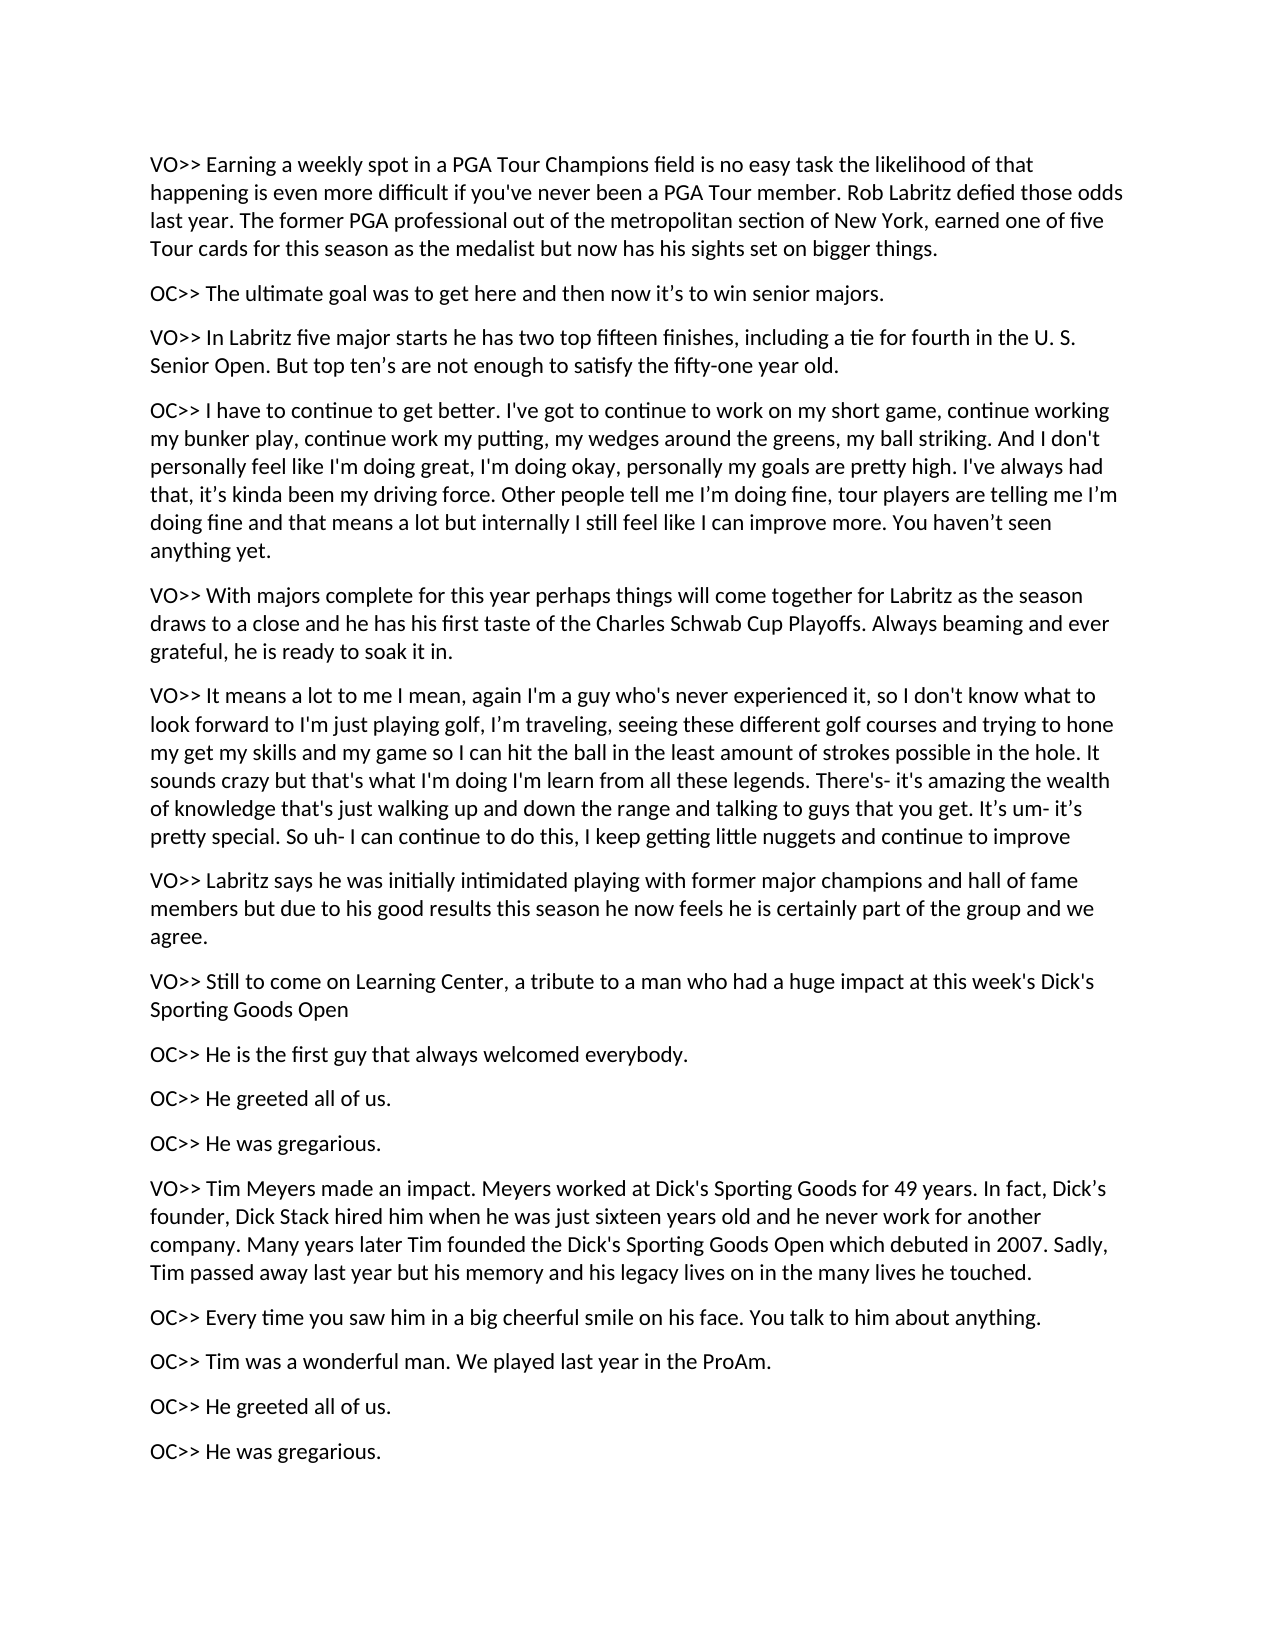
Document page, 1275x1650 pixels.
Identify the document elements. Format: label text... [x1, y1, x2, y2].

text VO>> Labritz says he was initially intimidated playing with former major champions and hall of fame members but due to his good results this season he now feels he is certainly part of the group and we agree. [150, 866, 1125, 951]
text OC>> He is the first guy that always welcomed everybody. [150, 1040, 1125, 1068]
text OC>> Every time you saw him in a big cheerful smile on his face. You talk to him about anything. [150, 1303, 1125, 1331]
text VO>> With majors complete for this year perhaps things will come together for Labritz as the season draws to a close and he has his first taste of the Charles Schwab Cup Playoffs. Always beaming and ever grateful, he is ready to soak it in. [150, 581, 1125, 665]
text OC>> He was gregarious. [150, 1129, 1125, 1157]
text VO>> Tim Meyers made an impact. Meyers worked at Dick's Sporting Goods for 49 years. In fact, Dick’s founder, Dick Stack hired him when he was just sixteen years old and he never work for another company. Many years later Tim founded the Dick's Sporting Goods Open which debuted in 2007. Sadly, Tim passed away last year but his memory and his legacy lives on in the many lives he touched. [150, 1174, 1125, 1286]
text VO>> It means a lot to me I mean, again I'm a guy who's never experienced it, so I don't know what to look forward to I'm just playing golf, I’m traveling, seeing these different golf courses and trying to hone my get my skills and my game so I can hit the ball in the least amount of strokes possible in the hole. It sounds crazy but that's what I'm doing I'm learn from all these legends. There's- it's amazing the wealth of knowledge that's just walking up and down the range and talking to guys that you get. It’s um- it’s pretty special. So uh- I can continue to do this, I keep getting little nuggets and continue to improve [150, 682, 1125, 850]
text OC>> He greeted all of us. [150, 1084, 1125, 1113]
text VO>> In Labritz five major starts he has two top fifteen finishes, including a tie for fourth in the U. S. Senior Open. But top ten’s are not enough to satisfy the fifty-one year old. [150, 323, 1125, 379]
text OC>> The ultimate goal was to get here and then now it’s to win senior majors. [150, 279, 1125, 307]
text OC>> He greeted all of us. [150, 1392, 1125, 1420]
text OC>> I have to continue to get better. I've got to continue to work on my short game, continue working my bunker play, continue work my putting, my wedges around the greens, my ball striking. And I don't personally feel like I'm doing great, I'm doing okay, personally my goals are pretty high. I've always had that, it’s kinda been my driving force. Other people tell me I’m doing fine, tour players are telling me I’m doing fine and that means a lot but internally I still feel like I can improve more. You haven’t seen anything yet. [150, 396, 1125, 564]
text OC>> Tim was a wonderful man. We played last year in the ProAm. [150, 1347, 1125, 1375]
text VO>> Still to come on Learning Center, a tribute to a man who had a huge impact at this week's Dick's Sporting Goods Open [150, 967, 1125, 1023]
text VO>> Earning a weekly spot in a PGA Tour Champions field is no easy task the likelihood of that happening is even more difficult if you've never been a PGA Tour member. Rob Labritz defied those odds last year. The former PGA professional out of the metropolitan section of New York, earned one of five Tour cards for this season as the medalist but now has his sights set on bigger things. [150, 150, 1125, 262]
text OC>> He was gregarious. [150, 1437, 1125, 1465]
